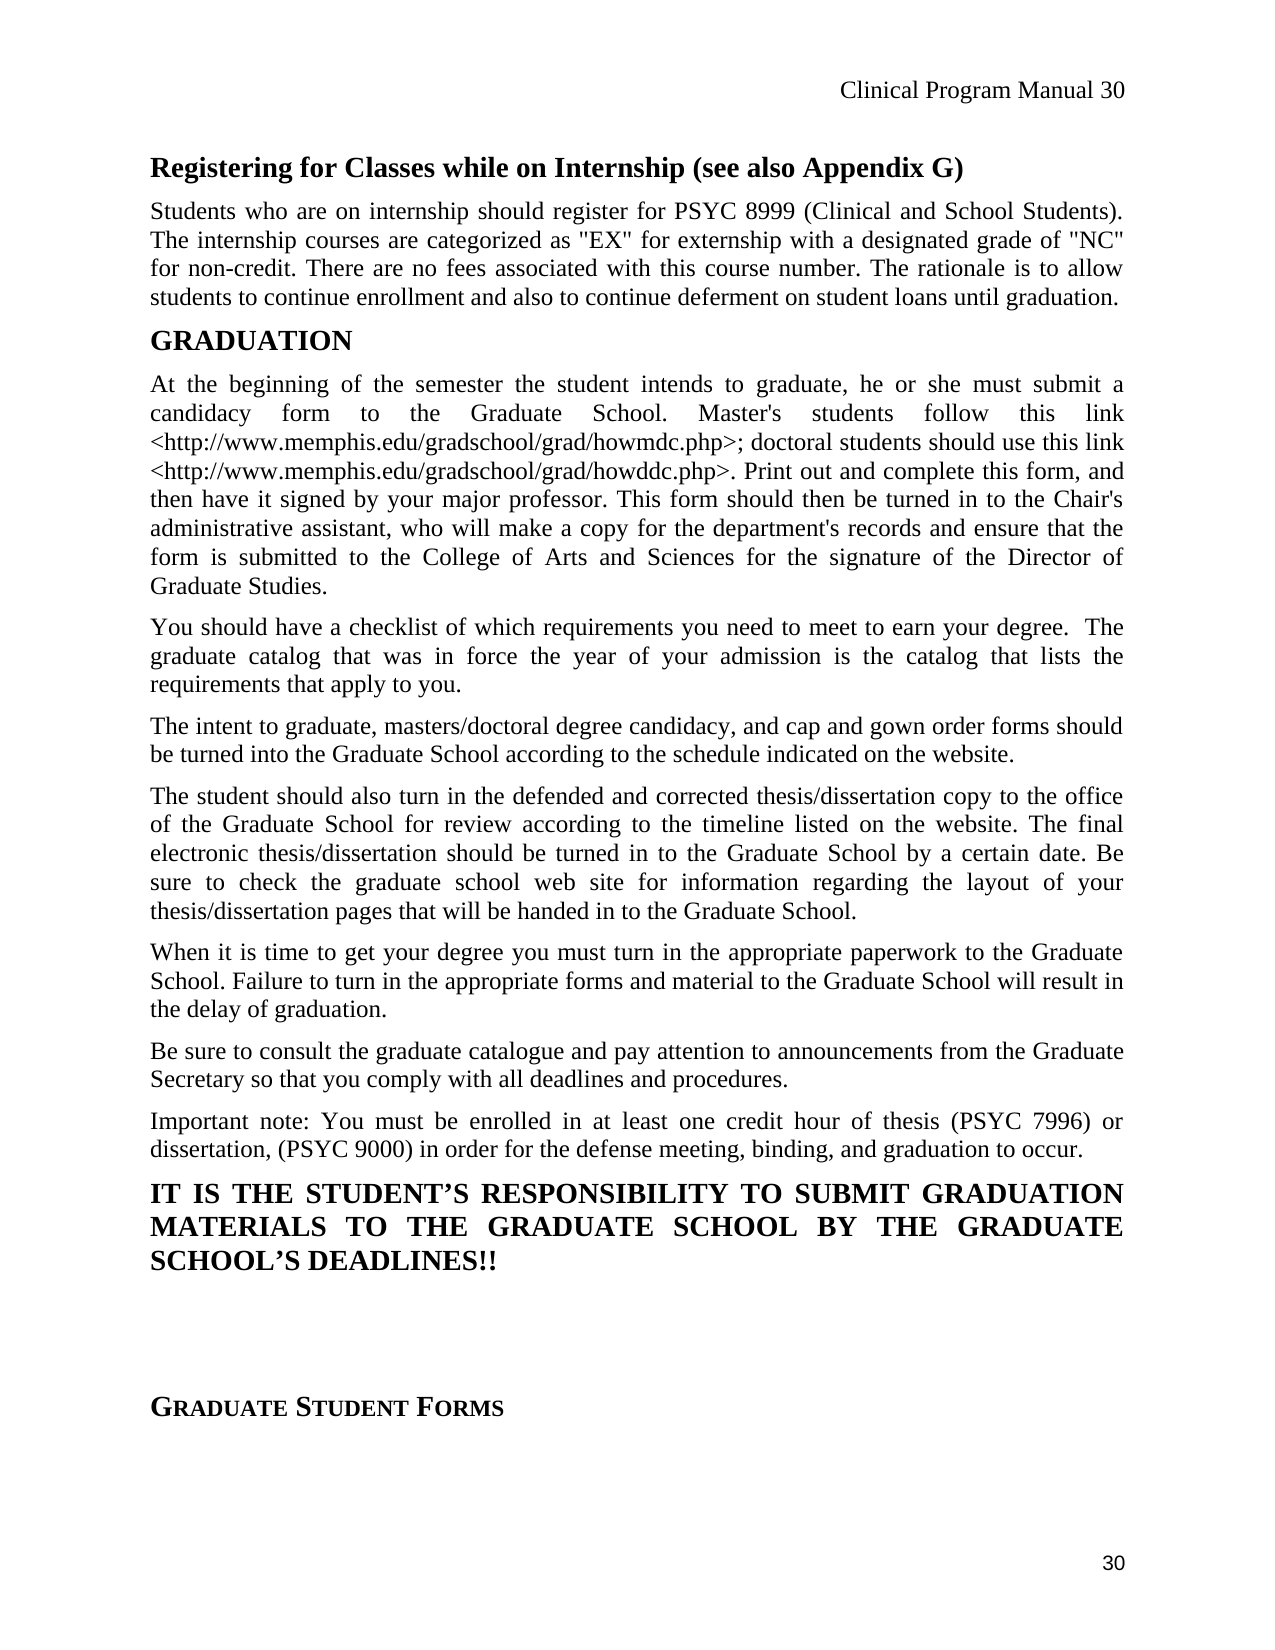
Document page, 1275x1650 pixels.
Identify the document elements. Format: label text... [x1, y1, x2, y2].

text At the beginning of the semester the student intends to graduate, he or she must submit a candidacy form to the Graduate School. Master's students follow this link <http://www.memphis.edu/gradschool/grad/howmdc.php>; doctoral students should use this link <http://www.memphis.edu/gradschool/grad/howddc.php>. Print out and complete this form, and then have it signed by your major professor. This form should then be turned in to the Chair's administrative assistant, who will make a copy for the department's records and ensure that the form is submitted to the College of Arts and Sciences for the signature of the Director of Graduate Studies. [150, 369, 1125, 599]
text You should have a checklist of which requirements you need to meet to earn your degree. The graduate catalog that was in force the year of your admission is the catalog that lists the requirements that apply to you. [150, 612, 1125, 698]
text Important note: You must be enrolled in at least one credit hour of thesis (PSYC 7996) or dissertation, (PSYC 9000) in order for the defense meeting, binding, and graduation to occur. [150, 1106, 1125, 1163]
text The intent to graduate, masters/doctoral degree candidacy, and cap and gown order forms should be turned into the Graduate School according to the schedule indicated on the website. [150, 711, 1125, 768]
text Students who are on internship should register for PSYC 8999 (Clinical and School Students). The internship courses are categorized as "EX" for externship with a designated grade of "NC" for non-credit. There are no fees associated with this course number. The rationale is to allow students to continue enrollment and also to continue deferment on student loans until graduation. [150, 196, 1125, 311]
text The student should also turn in the defended and corrected thesis/dissertation copy to the office of the Graduate School for review according to the timeline listed on the website. The final electronic thesis/dissertation should be turned in to the Graduate School by a certain date. Be sure to check the graduate school web site for information regarding the layout of your thesis/dissertation pages that will be handed in to the Graduate School. [150, 781, 1125, 924]
text Be sure to consult the graduate catalogue and pay attention to announcements from the Graduate Secretary so that you comply with all deadlines and procedures. [150, 1036, 1125, 1093]
title Graduate Student Forms [150, 1389, 1125, 1461]
text IT IS THE STUDENT’S RESPONSIBILITY TO SUBMIT GRADUATION MATERIALS TO THE GRADUATE SCHOOL BY THE GRADUATE SCHOOL’S DEADLINES!! [150, 1176, 1125, 1276]
text When it is time to get your degree you must turn in the appropriate paperwork to the Graduate School. Failure to turn in the appropriate forms and material to the Graduate School will result in the delay of graduation. [150, 937, 1125, 1023]
text GRADUATION [150, 323, 1125, 357]
text Registering for Classes while on Internship (see also Appendix G) [150, 150, 1125, 183]
